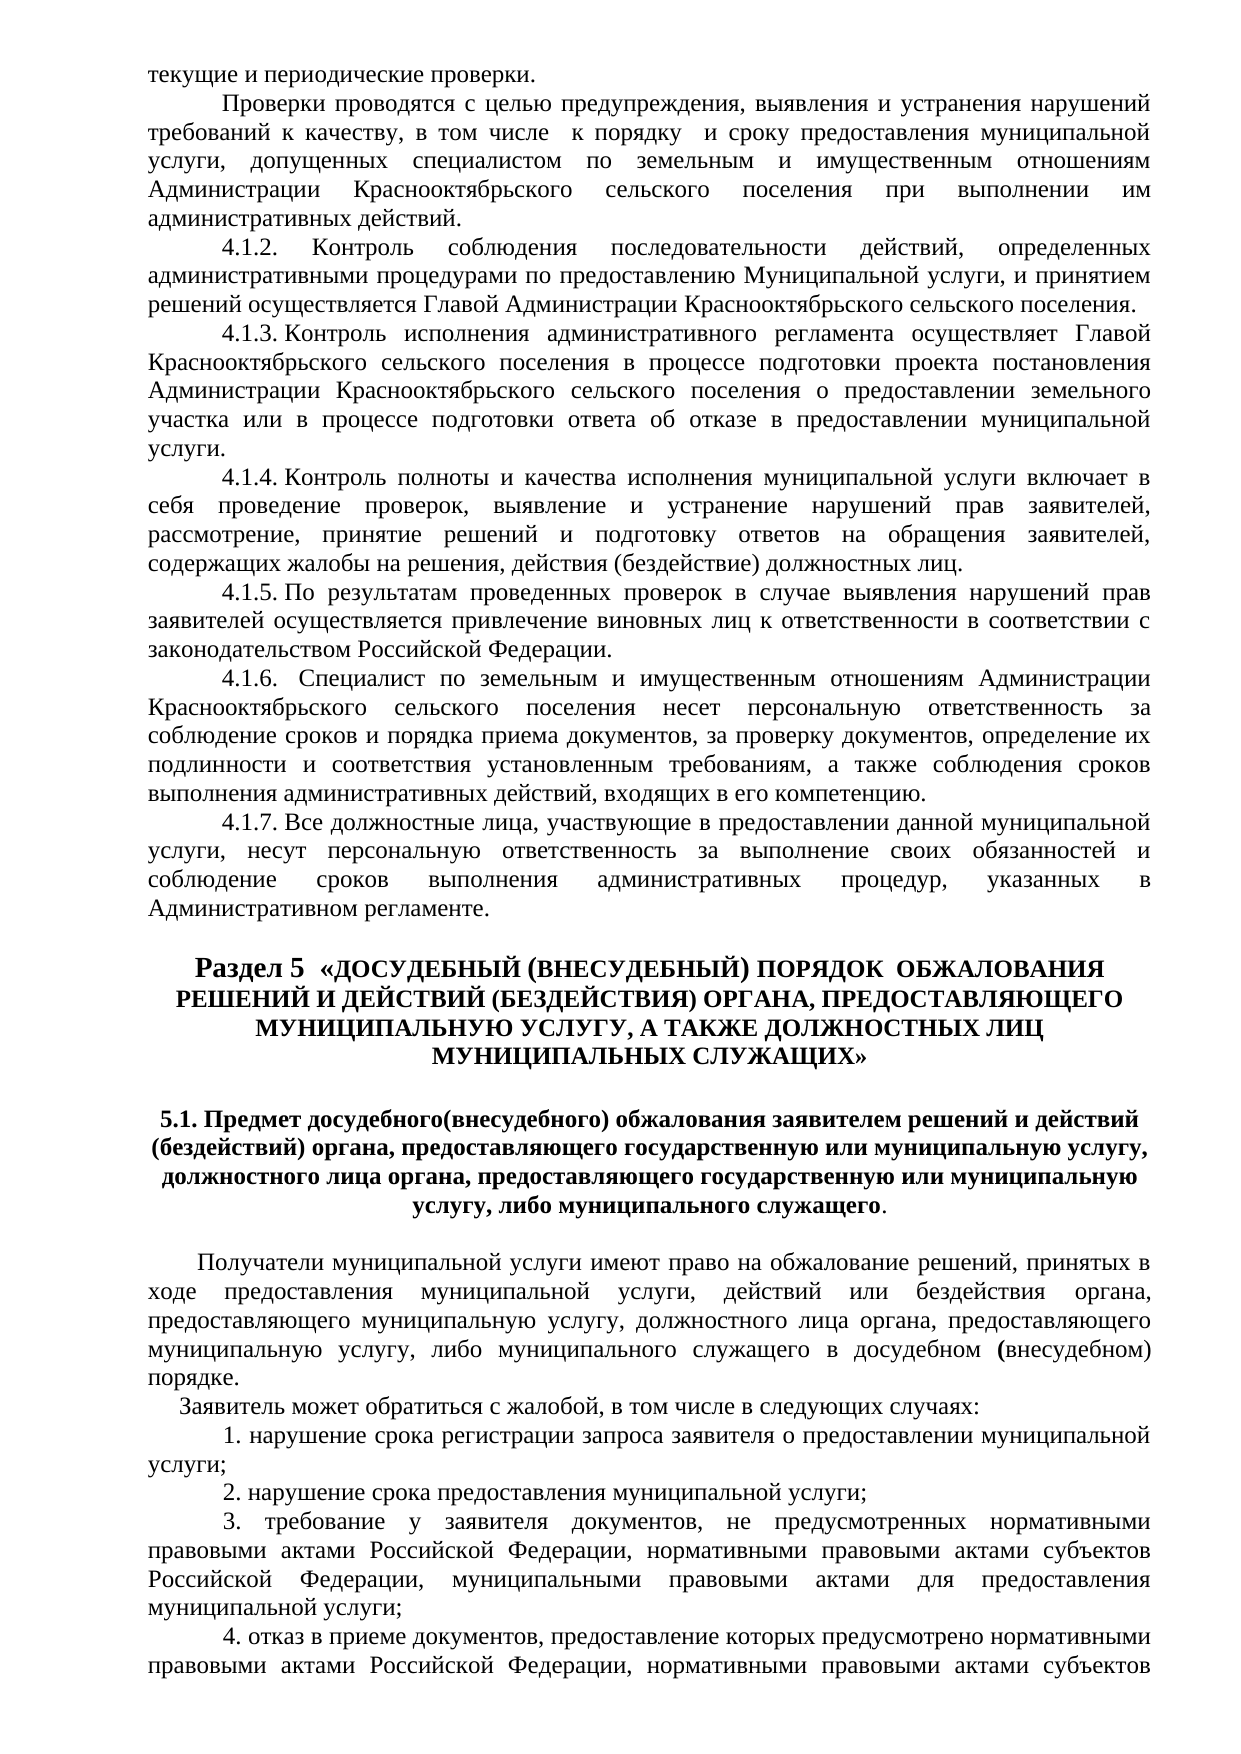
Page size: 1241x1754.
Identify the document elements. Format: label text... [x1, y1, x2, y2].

text 4.1.7. Все должностные лица, участвующие в предоставлении данной муниципальной услуги, несут персональную ответственность за выполнение своих обязанностей и соблюдение сроков выполнения административных процедур, указанных в Административном регламенте. [148, 807, 1152, 922]
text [148, 1621, 1152, 1679]
text Раздел 5 «ДОСУДЕБНЫЙ (ВНЕСУДЕБНЫЙ) ПОРЯДОК ОБЖАЛОВАНИЯ РЕШЕНИЙ И ДЕЙСТВИЙ (БЕЗДЕЙСТВИЯ) ОРГАНА, ПРЕДОСТАВЛЯЮЩЕГО МУНИЦИПАЛЬНУЮ УСЛУГУ, А ТАКЖЕ ДОЛЖНОСТНЫХ ЛИЦ [148, 950, 1152, 1041]
text Заявитель может обратиться с жалобой, в том числе в следующих случаях: [148, 1391, 1152, 1420]
text 1. нарушение срока регистрации запроса заявителя о предоставлении муниципальной услуги; [148, 1420, 1152, 1477]
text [148, 59, 1152, 88]
text 4.1.6. Специалист по земельным и имущественным отношениям Администрации Краснооктябрьского сельского поселения несет персональную ответственность за соблюдение сроков и порядка приема документов, за проверку документов, определение их подлинности и соответствия установленным требованиям, а также соблюдения сроков выполнения административных действий, входящих в его компетенцию. [148, 663, 1152, 807]
text 4.1.3. Контроль исполнения административного регламента осуществляет Главой Краснооктябрьского сельского поселения в процессе подготовки проекта постановления Администрации Краснооктябрьского сельского поселения о предоставлении земельного участка или в процессе подготовки ответа об отказе в предоставлении муниципальной услуги. [148, 318, 1152, 462]
text 4.1.2. Контроль соблюдения последовательности действий, определенных административными процедурами по предоставлению Муниципальной услуги, и принятием решений осуществляется Главой Администрации Краснооктябрьского сельского поселения. [148, 232, 1152, 318]
text 4.1.4. Контроль полноты и качества исполнения муниципальной услуги включает в себя проведение проверок, выявление и устранение нарушений прав заявителей, рассмотрение, принятие решений и подготовку ответов на обращения заявителей, содержащих жалобы на решения, действия (бездействие) должностных лиц. [148, 462, 1152, 577]
text МУНИЦИПАЛЬНЫХ СЛУЖАЩИХ» [148, 1041, 1152, 1070]
text 3. требование у заявителя документов, не предусмотренных нормативными правовыми актами Российской Федерации, нормативными правовыми актами субъектов Российской Федерации, муниципальными правовыми актами для предоставления муниципальной услуги; [148, 1506, 1152, 1621]
text 2. нарушение срока предоставления муниципальной услуги; [148, 1477, 1152, 1506]
text 5.1. Предмет досудебного(внесудебного) обжалования заявителем решений и действий (бездействий) органа, предоставляющего государственную или муниципальную услугу, должностного лица органа, предоставляющего государственную или муниципальную услугу, либо муниципального служащего. [148, 1104, 1152, 1219]
text Проверки проводятся с целью предупреждения, выявления и устранения нарушений требований к качеству, в том числе к порядку и сроку предоставления муниципальной услуги, допущенных специалистом по земельным и имущественным отношениям Администрации Краснооктябрьского сельского поселения при выполнении им административных действий. [148, 88, 1152, 232]
text 4.1.5. По результатам проведенных проверок в случае выявления нарушений прав заявителей осуществляется привлечение виновных лиц к ответственности в соответствии с законодательством Российской Федерации. [148, 577, 1152, 663]
text Получатели муниципальной услуги имеют право на обжалование решений, принятых в ходе предоставления муниципальной услуги, действий или бездействия органа, предоставляющего муниципальную услугу, должностного лица органа, предоставляющего муниципальную услугу, либо муниципального служащего в досудебном (внесудебном) порядке. [148, 1247, 1152, 1391]
